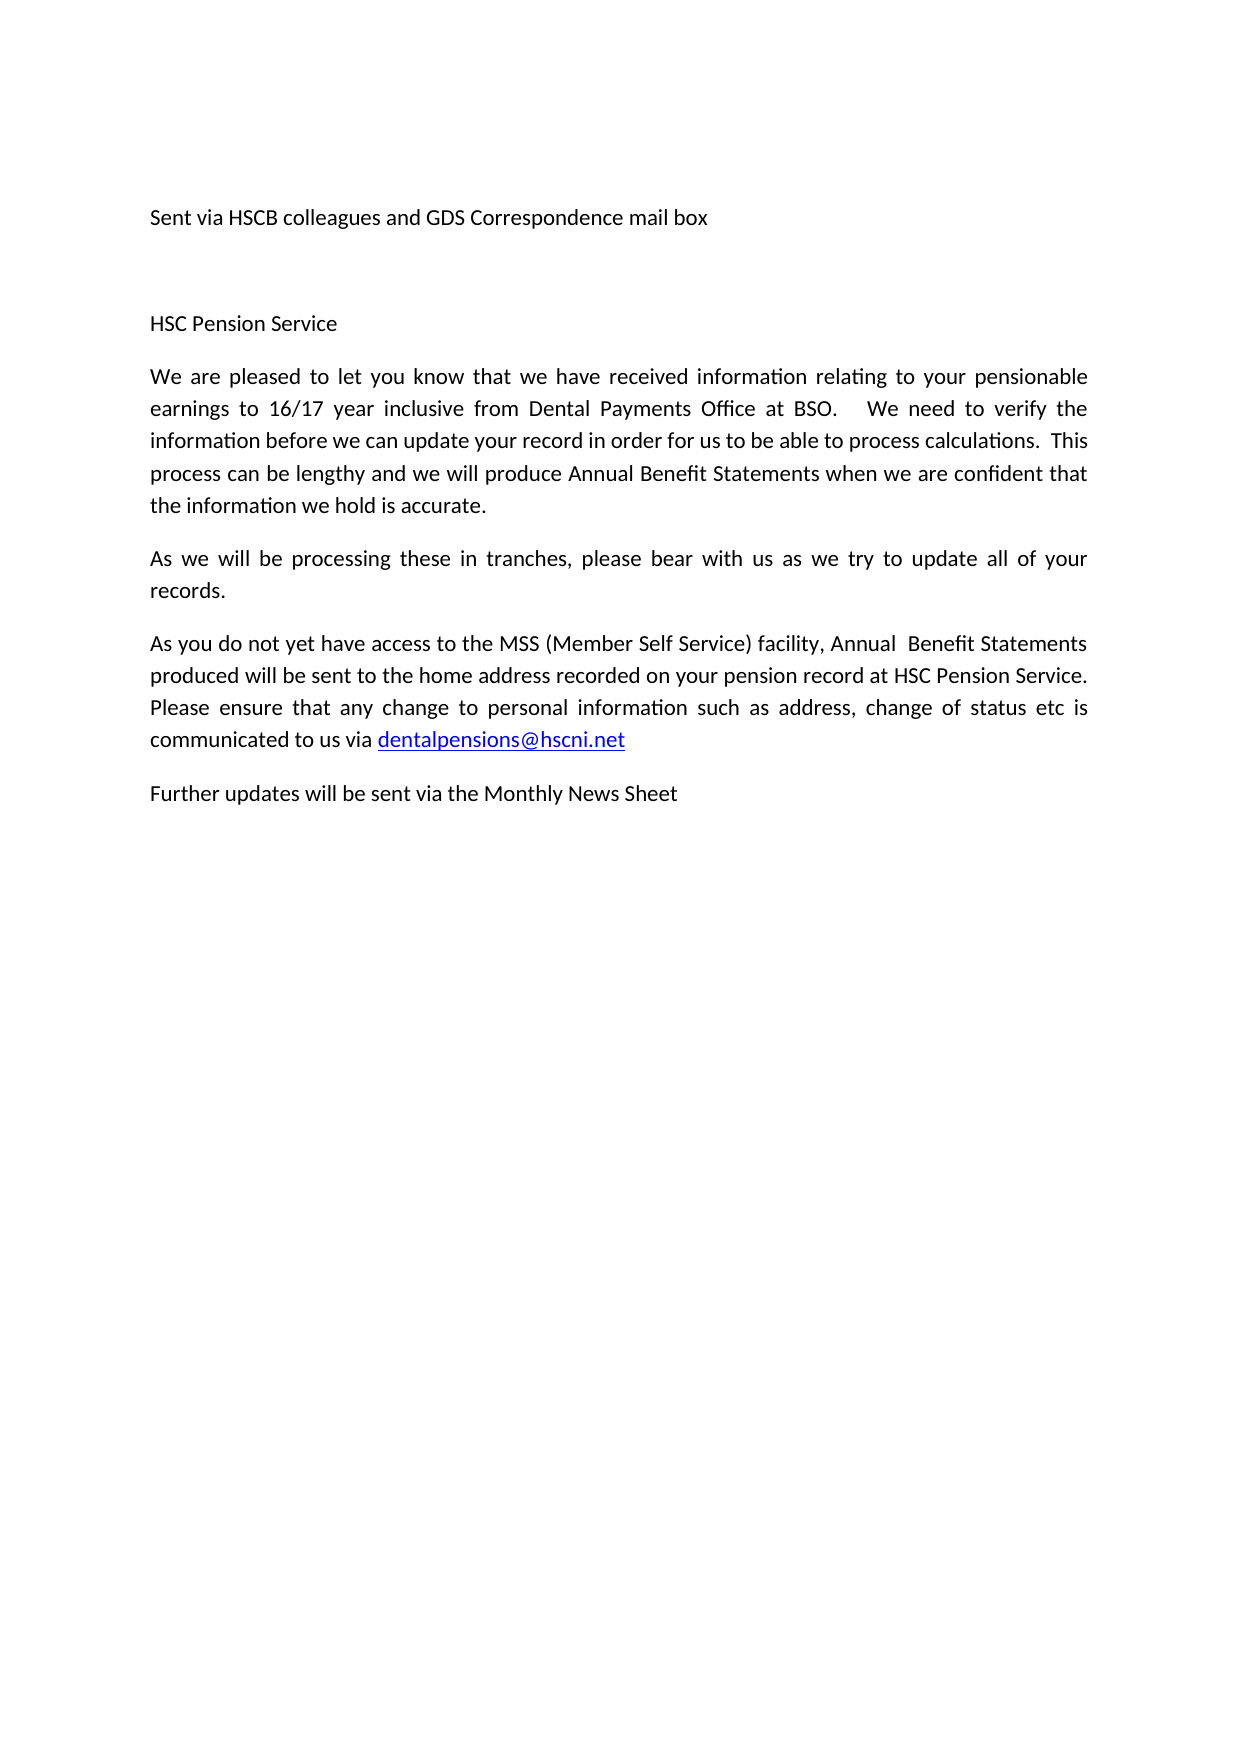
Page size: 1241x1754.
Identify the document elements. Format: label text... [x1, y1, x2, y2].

text As you do not yet have access to the MSS (Member Self Service) facility, Annual Benefit Statements produced will be sent to the home address recorded on your pension record at HSC Pension Service. Please ensure that any change to personal information such as address, change of status etc is communicated to us via dentalpensions@hscni.net [150, 629, 1090, 754]
text Sent via HSCB colleagues and GDS Correspondence mail box [150, 203, 1090, 231]
text Further updates will be sent via the Monthly News Sheet [150, 779, 1090, 807]
text As we will be processing these in tranches, please bear with us as we try to update all of your records. [150, 544, 1090, 604]
text We are pleased to let you know that we have received information relating to your pensionable earnings to 16/17 year inclusive from Dental Payments Office at BSO. We need to verify the information before we can update your record in order for us to be able to process calculations. This process can be lengthy and we will produce Annual Benefit Statements when we are confident that the information we hold is accurate. [150, 362, 1090, 519]
text HSC Pension Service [150, 309, 1090, 337]
